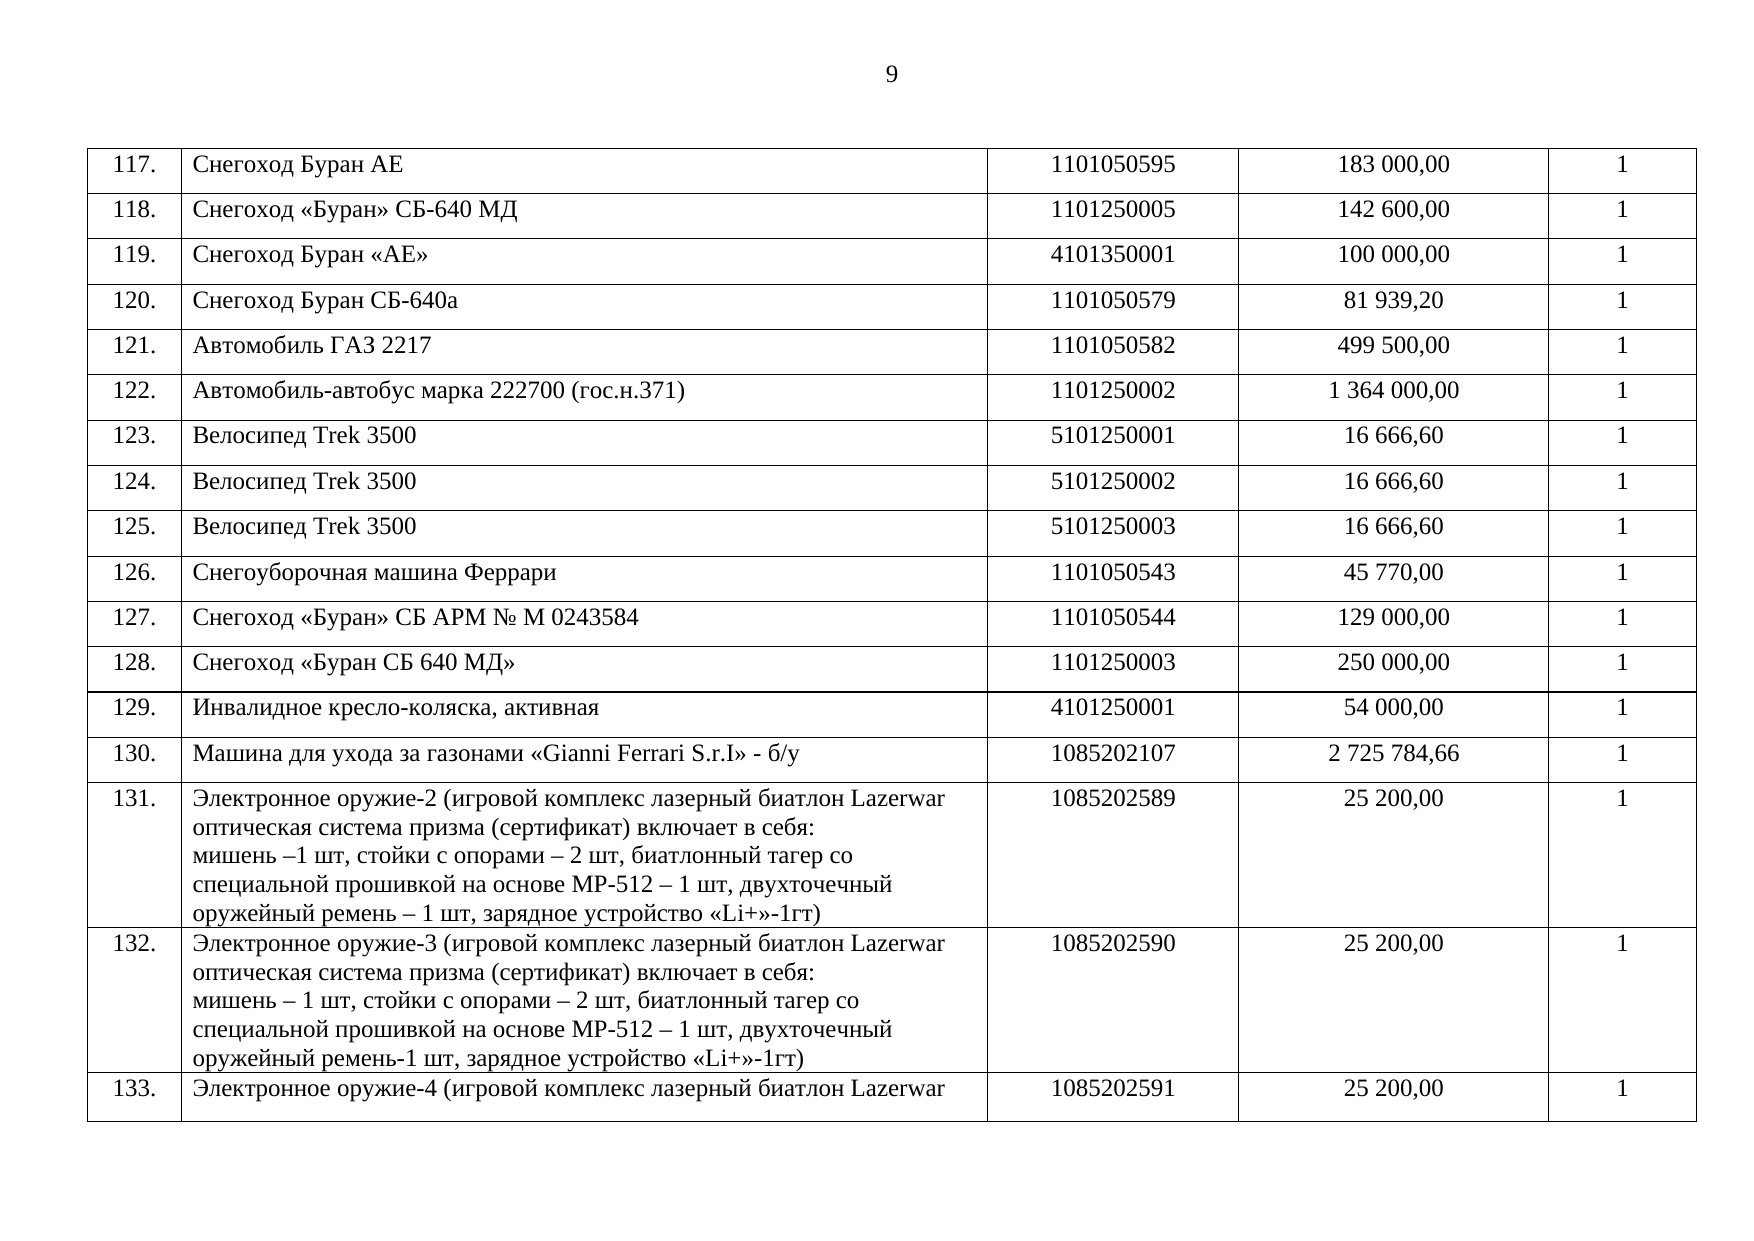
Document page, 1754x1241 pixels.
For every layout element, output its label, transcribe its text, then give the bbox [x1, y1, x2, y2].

table_cell Снегоход Буран СБ-640а [182, 285, 987, 329]
table_cell 1 364 000,00 [1239, 375, 1548, 419]
table_cell Велосипед Trek 3500 [182, 421, 987, 465]
table_cell 16 666,60 [1239, 466, 1548, 510]
table_cell 1 [1549, 194, 1696, 238]
table_cell Снегоуборочная машина Феррари [182, 557, 987, 601]
table_cell 16 666,60 [1239, 511, 1548, 556]
table_cell Автомобиль ГАЗ 2217 [182, 330, 987, 374]
table_cell 132. [88, 928, 181, 1072]
table_cell 499 500,00 [1239, 330, 1548, 374]
table_cell 1101050579 [988, 285, 1238, 329]
table_cell 118. [88, 194, 181, 238]
table_cell 130. [88, 738, 181, 782]
table_cell 2 725 784,66 [1239, 738, 1548, 782]
table_cell 123. [88, 421, 181, 465]
table_cell Электронное оружие-2 (игровой комплекс лазерный биатлон Lazerwar оптическая система призма (сертификат) включает в себя: мишень –1 шт, стойки с опорами – 2 шт, биатлонный тагер со специальной прошивкой на основе МР-512 – 1 шт, двухточечный оружейный ремень – 1 шт, зарядное устройство «Li+»-1гт) [182, 783, 987, 927]
table_cell 131. [88, 783, 181, 927]
table_cell Снегоход «Буран» СБ-640 МД [182, 194, 987, 238]
table_cell 125. [88, 511, 181, 556]
table_cell 120. [88, 285, 181, 329]
table_cell 1 [1549, 421, 1696, 465]
table_cell 25 200,00 [1239, 1073, 1548, 1121]
table_cell 183 000,00 [1239, 149, 1548, 193]
table_cell 133. [88, 1073, 181, 1121]
table_cell 54 000,00 [1239, 693, 1548, 737]
table_cell 1085202591 [988, 1073, 1238, 1121]
table_cell 1085202590 [988, 928, 1238, 1072]
table_cell 1 [1549, 285, 1696, 329]
table_cell 16 666,60 [1239, 421, 1548, 465]
table_cell Машина для ухода за газонами «Gianni Ferrari S.r.I» - б/у [182, 738, 987, 782]
table_cell 1 [1549, 693, 1696, 737]
table_cell 1101250002 [988, 375, 1238, 419]
table_cell 124. [88, 466, 181, 510]
table_cell 45 770,00 [1239, 557, 1548, 601]
table_cell 1 [1549, 783, 1696, 927]
table_cell 1 [1549, 239, 1696, 284]
table_cell 126. [88, 557, 181, 601]
table_cell Снегоход Буран «АЕ» [182, 239, 987, 284]
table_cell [182, 1073, 987, 1121]
table_cell Снегоход «Буран» СБ АРМ № М 0243584 [182, 602, 987, 646]
table_cell 5101250001 [988, 421, 1238, 465]
table_cell Электронное оружие-3 (игровой комплекс лазерный биатлон Lazerwar оптическая система призма (сертификат) включает в себя: мишень – 1 шт, стойки с опорами – 2 шт, биатлонный тагер со специальной прошивкой на основе МР-512 – 1 шт, двухточечный оружейный ремень-1 шт, зарядное устройство «Li+»-1гт) [182, 928, 987, 1072]
table_cell 25 200,00 [1239, 928, 1548, 1072]
table_cell 128. [88, 647, 181, 691]
table_cell Велосипед Trek 3500 [182, 466, 987, 510]
table_cell 142 600,00 [1239, 194, 1548, 238]
table_cell 129. [88, 693, 181, 737]
table_cell Снегоход Буран АЕ [182, 149, 987, 193]
table_cell 250 000,00 [1239, 647, 1548, 691]
table_cell 119. [88, 239, 181, 284]
table_cell 122. [88, 375, 181, 419]
table_cell 1 [1549, 149, 1696, 193]
table_cell 1101050544 [988, 602, 1238, 646]
table_cell 25 200,00 [1239, 783, 1548, 927]
table_cell 5101250002 [988, 466, 1238, 510]
table_cell Инвалидное кресло-коляска, активная [182, 693, 987, 737]
table_cell 129 000,00 [1239, 602, 1548, 646]
table_cell Автомобиль-автобус марка 222700 (гос.н.371) [182, 375, 987, 419]
table_cell 1 [1549, 602, 1696, 646]
table_cell 1 [1549, 375, 1696, 419]
table_cell 1085202107 [988, 738, 1238, 782]
table_cell 1 [1549, 511, 1696, 556]
table_cell Снегоход «Буран СБ 640 МД» [182, 647, 987, 691]
table_cell 4101350001 [988, 239, 1238, 284]
table_cell 1 [1549, 738, 1696, 782]
table_cell 121. [88, 330, 181, 374]
table_cell 1 [1549, 1073, 1696, 1121]
table_cell 1 [1549, 928, 1696, 1072]
table_cell 100 000,00 [1239, 239, 1548, 284]
table_cell 1 [1549, 557, 1696, 601]
table_cell 127. [88, 602, 181, 646]
table_cell 1 [1549, 647, 1696, 691]
table_cell 117. [88, 149, 181, 193]
table_cell 1 [1549, 330, 1696, 374]
table_cell 1 [1549, 466, 1696, 510]
table_cell 5101250003 [988, 511, 1238, 556]
table_cell 1101050543 [988, 557, 1238, 601]
table_cell 4101250001 [988, 693, 1238, 737]
table_cell 1101050582 [988, 330, 1238, 374]
table_cell 1085202589 [988, 783, 1238, 927]
table_cell 1101250005 [988, 194, 1238, 238]
table_cell Велосипед Trek 3500 [182, 511, 987, 556]
table_cell 1101250003 [988, 647, 1238, 691]
table_cell 1101050595 [988, 149, 1238, 193]
table_cell 81 939,20 [1239, 285, 1548, 329]
